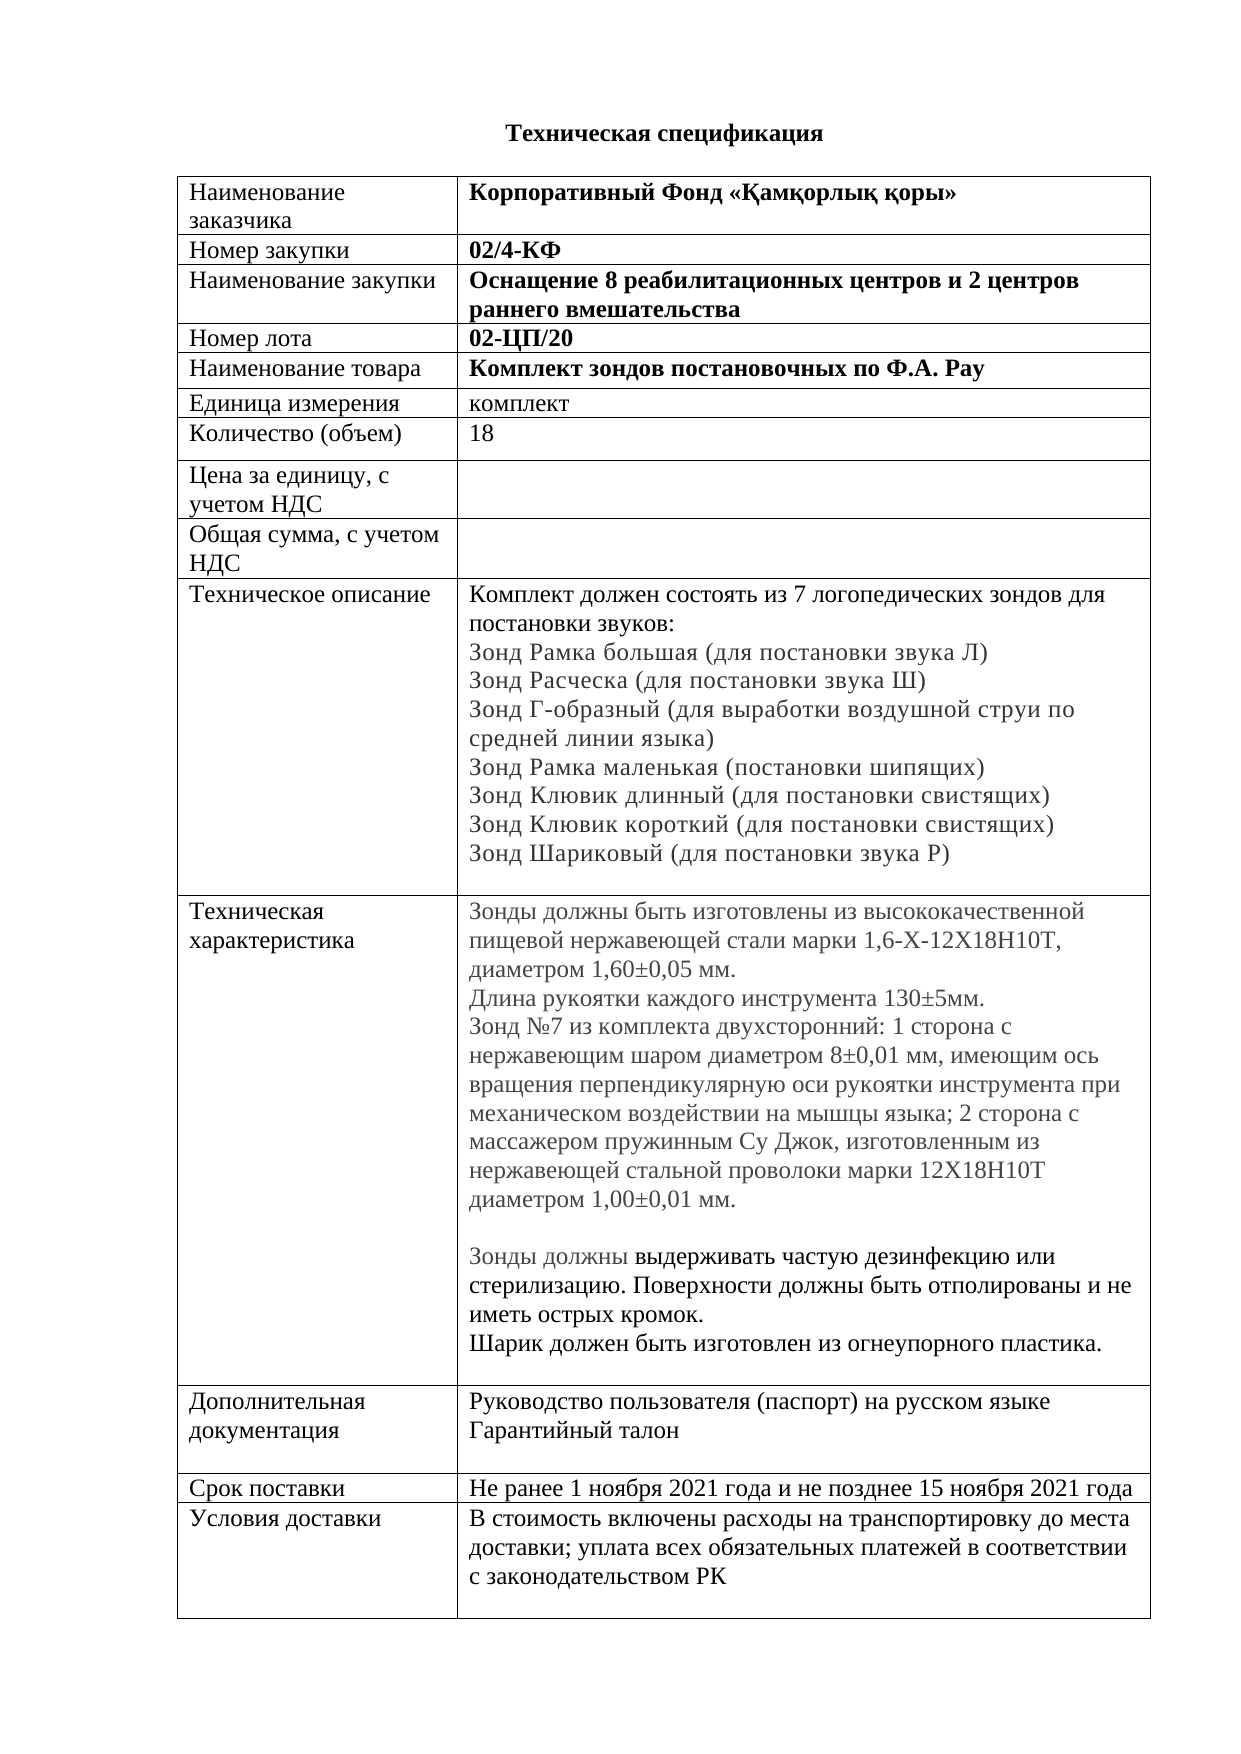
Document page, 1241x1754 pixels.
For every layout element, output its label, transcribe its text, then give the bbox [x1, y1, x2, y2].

table_cell Техническое описание [178, 579, 457, 895]
table_cell Наименование товара [178, 353, 457, 387]
table_cell Единица измерения [178, 389, 457, 417]
table_cell Зонды должны быть изготовлены из высококачественной пищевой нержавеющей стали марки 1,6-Х-12Х18Н10Т, диаметром 1,60±0,05 мм. Длина рукоятки каждого инструмента 130±5мм. Зонд №7 из комплекта двухсторонний: 1 сторона с нержавеющим шаром диаметром 8±0,01 мм, имеющим ось вращения перпендикулярную оси рукоятки инструмента при механическом воздействии на мышцы языка; 2 сторона с массажером пружинным Су Джок, изготовленным из нержавеющей стальной проволоки марки 12Х18Н10Т диаметром 1,00±0,01 мм. Зонды должны выдерживать частую дезинфекцию или стерилизацию. Поверхности должны быть отполированы и не иметь острых кромок. Шарик должен быть изготовлен из огнеупорного пластика. [458, 896, 1150, 1385]
table_cell [458, 519, 1150, 578]
table_cell Дополнительная документация [178, 1386, 457, 1472]
table_cell Руководство пользователя (паспорт) на русском языке Гарантийный талон [458, 1386, 1150, 1472]
table_cell Не ранее 1 ноября 2021 года и не позднее 15 ноября 2021 года [458, 1474, 1150, 1502]
table_cell Комплект должен состоять из 7 логопедических зондов для постановки звуков: Зонд Рамка большая (для постановки звука Л) Зонд Расческа (для постановки звука Ш) Зонд Г-образный (для выработки воздушной струи по средней линии языка) Зонд Рамка маленькая (постановки шипящих) Зонд Клювик длинный (для постановки свистящих) Зонд Клювик короткий (для постановки свистящих) Зонд Шариковый (для постановки звука Р) [458, 579, 1150, 895]
table_cell Количество (объем) [178, 418, 457, 459]
table_cell Техническая характеристика [178, 896, 457, 1385]
table_cell 02/4-КФ [458, 235, 1150, 264]
table_header Корпоративный Фонд «Қамқорлық қоры» [458, 177, 1150, 234]
table_cell В стоимость включены расходы на транспортировку до места доставки; уплата всех обязательных платежей в соответствии с законодательством РК [458, 1503, 1150, 1618]
table_cell Цена за единицу, с учетом НДС [178, 461, 457, 518]
text Техническая спецификация [177, 118, 1152, 147]
table_cell комплект [458, 389, 1150, 417]
table_cell Оснащение 8 реабилитационных центров и 2 центров раннего вмешательства [458, 265, 1150, 322]
table_cell Срок поставки [178, 1474, 457, 1502]
table_cell Номер закупки [178, 235, 457, 264]
table_cell 02-ЦП/20 [458, 324, 1150, 352]
table_cell Условия доставки [178, 1503, 457, 1618]
table_cell 18 [458, 418, 1150, 459]
table_cell Общая сумма, с учетом НДС [178, 519, 457, 578]
table_cell Наименование закупки [178, 265, 457, 322]
table_header Наименование заказчика [178, 177, 457, 234]
table_cell [458, 461, 1150, 518]
table_cell Номер лота [178, 324, 457, 352]
table_cell Комплект зондов постановочных по Ф.А. Рау [458, 353, 1150, 387]
